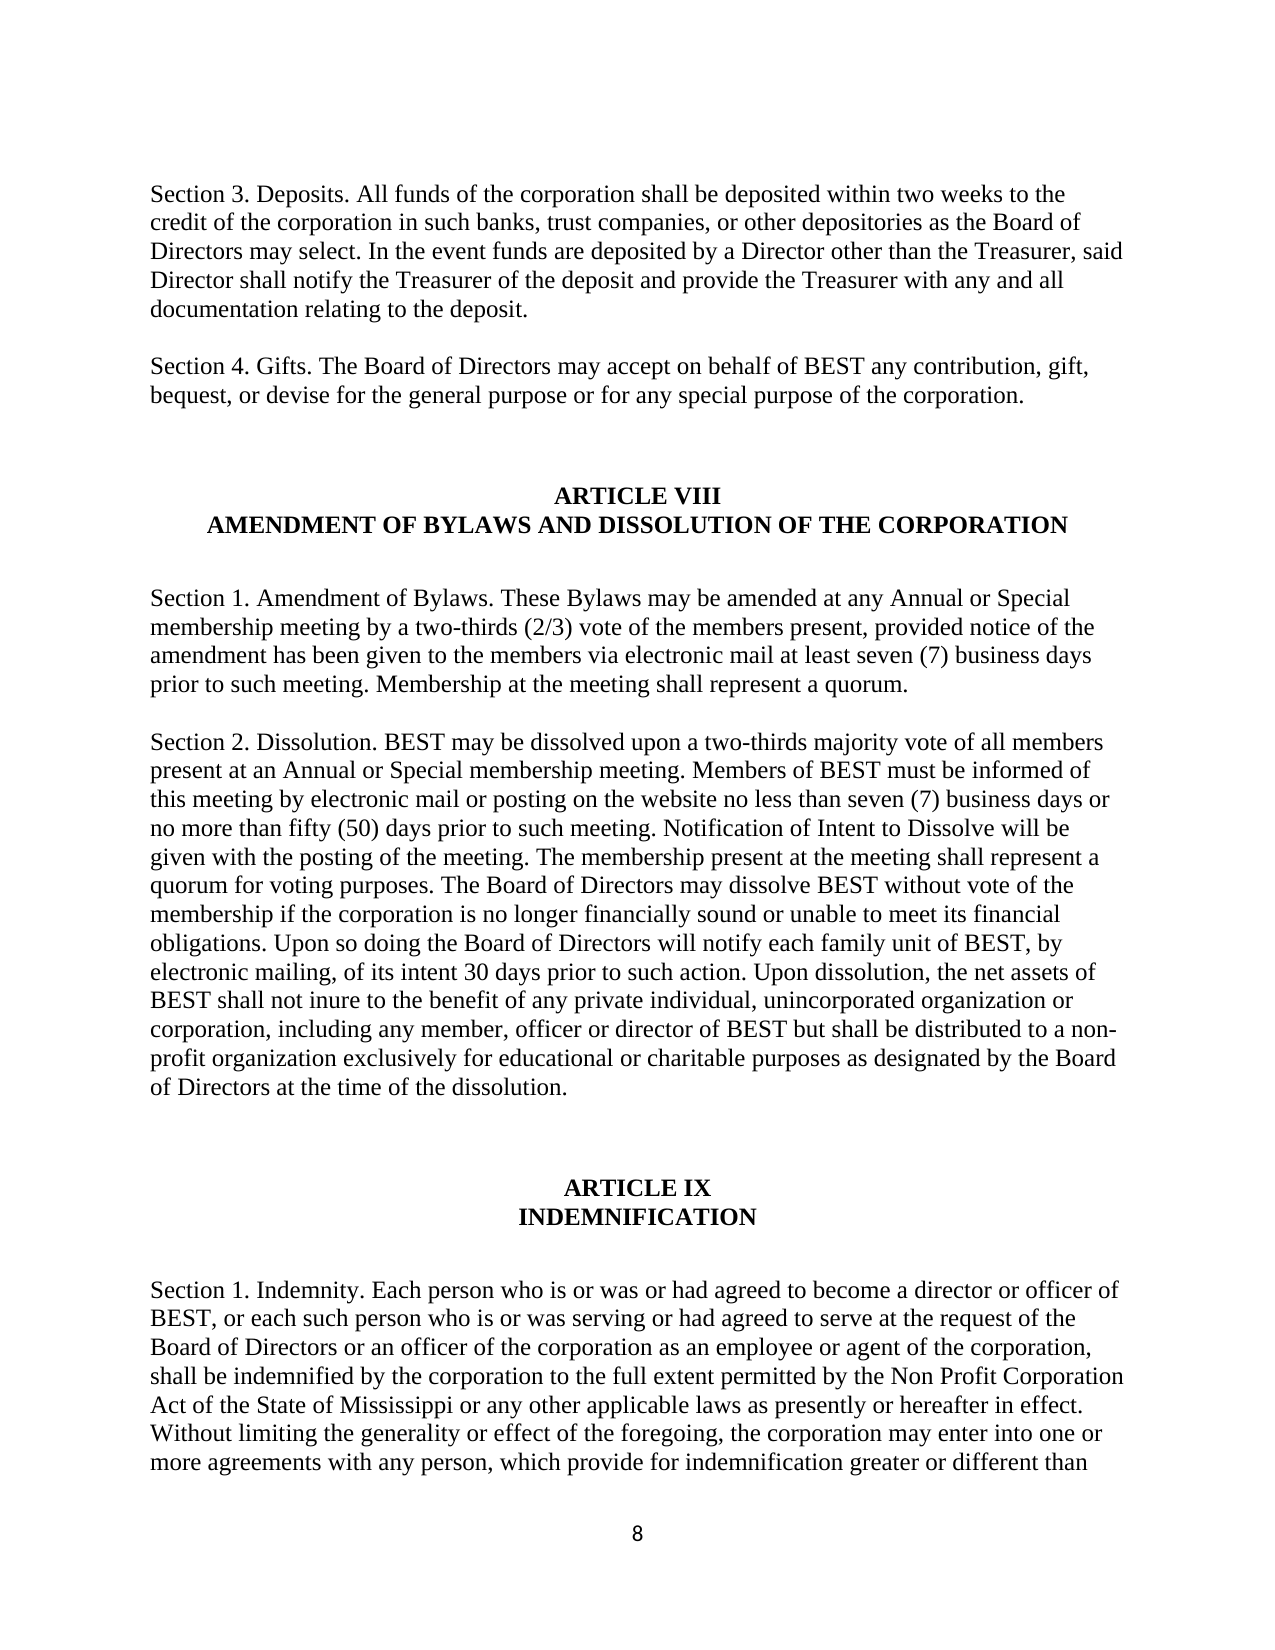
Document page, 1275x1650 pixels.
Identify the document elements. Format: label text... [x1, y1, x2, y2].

text ARTICLE VIII AMENDMENT OF BYLAWS AND DISSOLUTION OF THE CORPORATION [150, 481, 1125, 539]
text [150, 1246, 1125, 1476]
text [150, 150, 1125, 466]
text ARTICLE IX INDEMNIFICATION [150, 1173, 1125, 1230]
text Section 1. Amendment of Bylaws. These Bylaws may be amended at any Annual or Special membership meeting by a two-thirds (2/3) vote of the members present, provided notice of the amendment has been given to the members via electronic mail at least seven (7) business days prior to such meeting. Membership at the meeting shall represent a quorum. Section 2. Dissolution. BEST may be dissolved upon a two-thirds majority vote of all members present at an Annual or Special membership meeting. Members of BEST must be informed of this meeting by electronic mail or posting on the website no less than seven (7) business days or no more than fifty (50) days prior to such meeting. Notification of Intent to Dissolve will be given with the posting of the meeting. The membership present at the meeting shall represent a quorum for voting purposes. The Board of Directors may dissolve BEST without vote of the membership if the corporation is no longer financially sound or unable to meet its financial obligations. Upon so doing the Board of Directors will notify each family unit of BEST, by electronic mailing, of its intent 30 days prior to such action. Upon dissolution, the net assets of BEST shall not inure to the benefit of any private individual, unincorporated organization or corporation, including any member, officer or director of BEST but shall be distributed to a non-profit organization exclusively for educational or charitable purposes as designated by the Board of Directors at the time of the dissolution. [150, 554, 1125, 1157]
